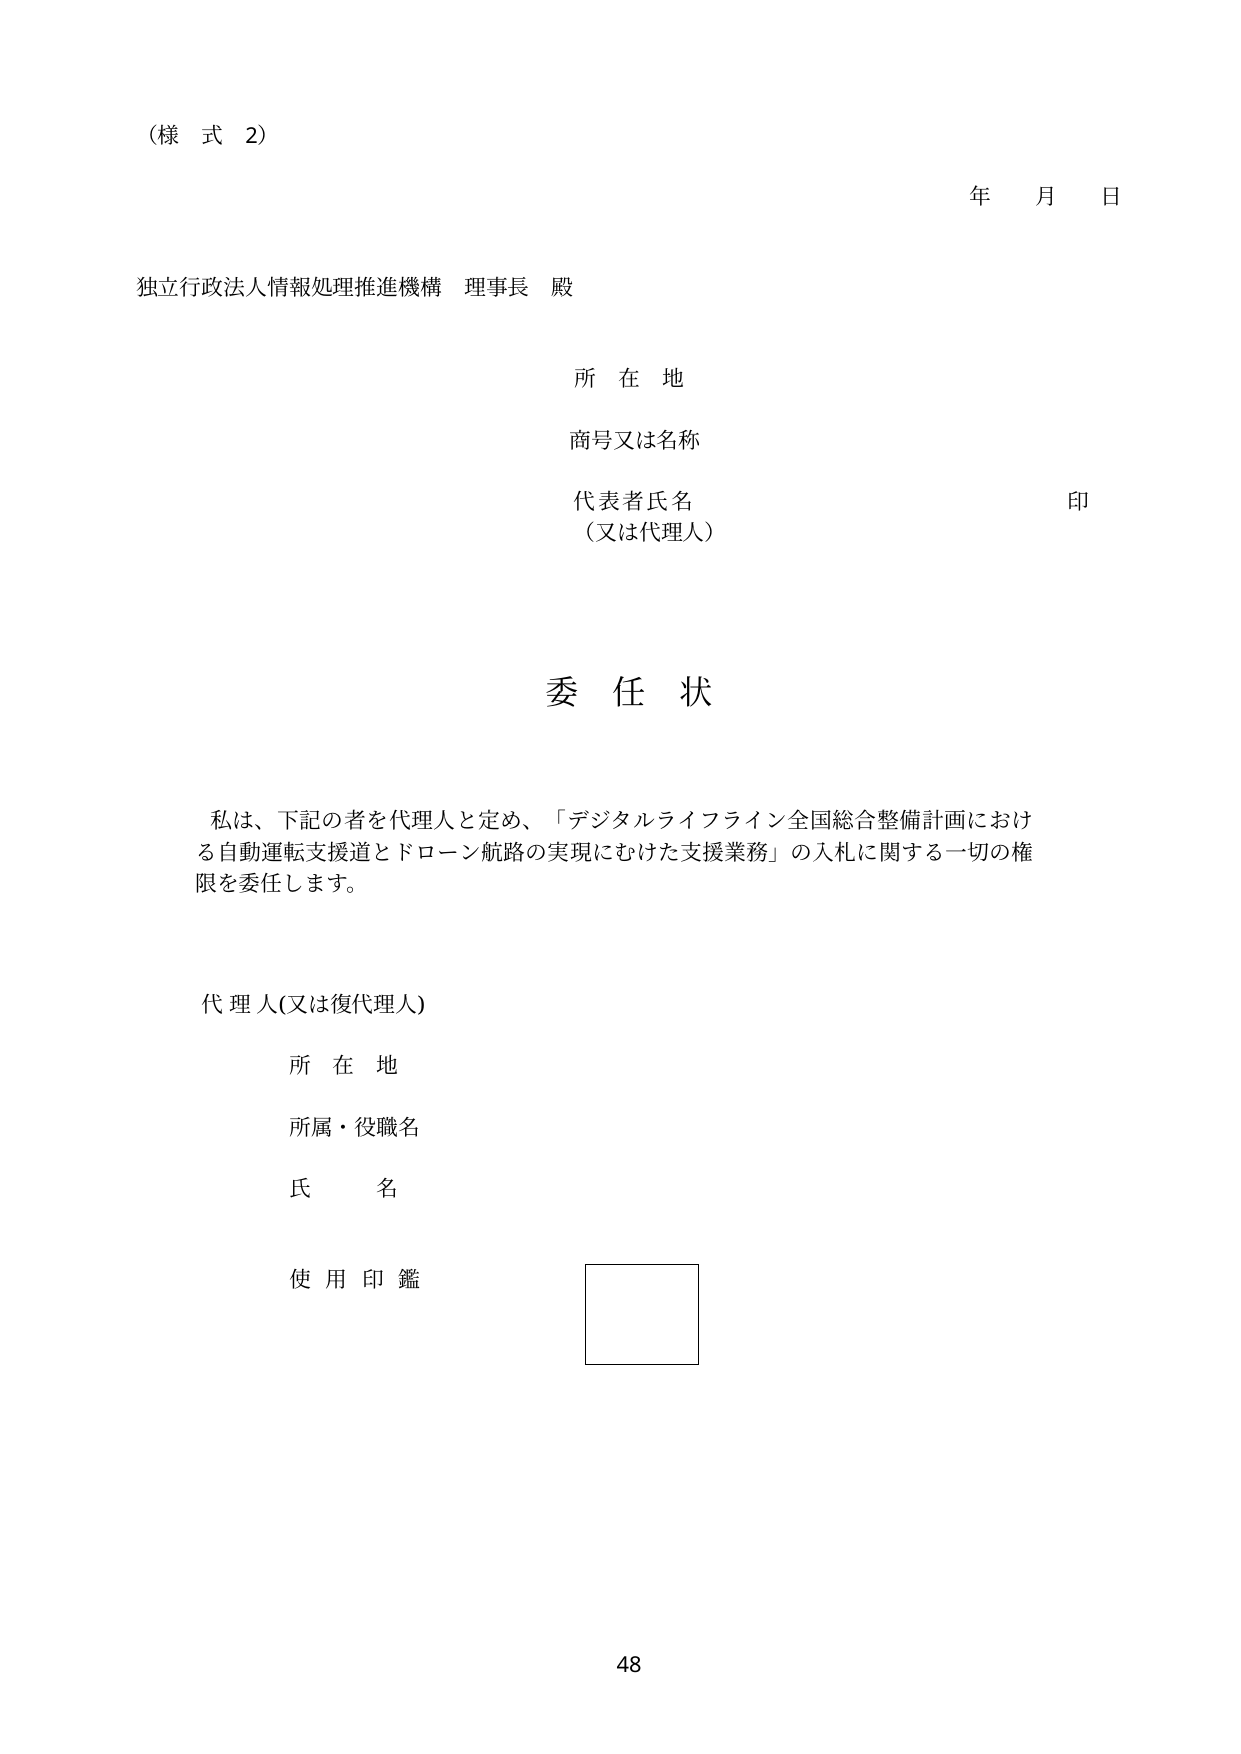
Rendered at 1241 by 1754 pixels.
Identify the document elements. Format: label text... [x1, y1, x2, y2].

text 商号又は名称 [136, 423, 1122, 454]
text 年 月 日 [136, 179, 1122, 211]
text 代表者氏名 印 [136, 484, 1122, 516]
text 所 在 地 [136, 362, 1122, 393]
text 私は、下記の者を代理人と定め、「デジタルライフライン全国総合整備計画における自動運転支援道とドローン航路の実現にむけた支援業務」の入札に関する一切の権限を委任します。 [195, 803, 1037, 898]
text （又は代理人） [136, 516, 1122, 547]
text 所 在 地 [136, 1048, 1122, 1080]
text （様 式 2） [136, 118, 1122, 150]
text 氏 名 [136, 1171, 1122, 1202]
text 所属・役職名 [136, 1110, 1122, 1141]
table_header [586, 1265, 698, 1364]
text 独立行政法人情報処理推進機構 理事長 殿 [136, 271, 1122, 302]
text 代 理 人(又は復代理人) [136, 987, 1122, 1019]
text 使用印鑑 [136, 1262, 1122, 1293]
text 委 任 状 [136, 666, 1122, 714]
